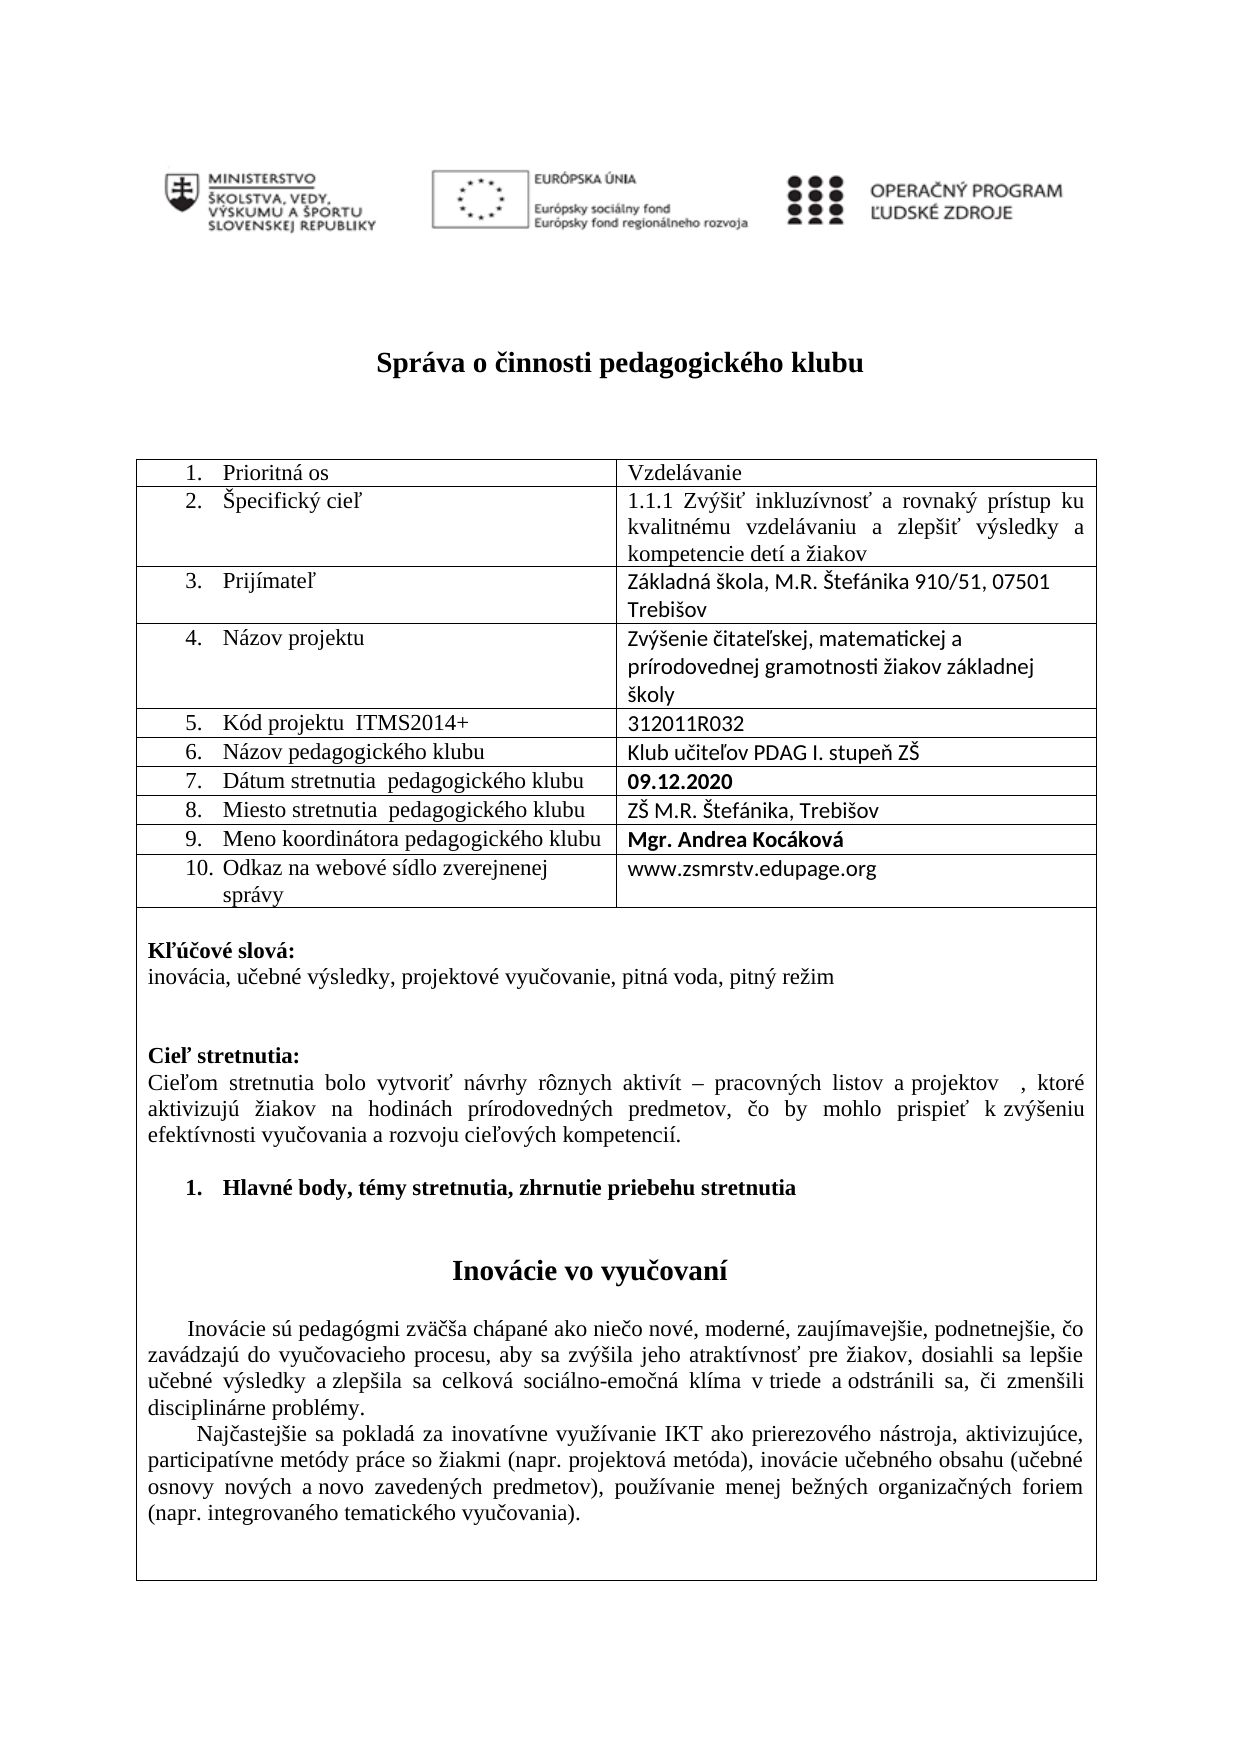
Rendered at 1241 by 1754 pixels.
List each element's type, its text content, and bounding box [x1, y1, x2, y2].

table_cell Klub učiteľov PDAG I. stupeň ZŠ [617, 738, 1096, 766]
table_cell Prijímateľ [137, 567, 616, 623]
table_cell Odkaz na webové sídlo zverejnenej správy [137, 855, 616, 907]
table_cell Názov projektu [137, 624, 616, 708]
table_cell Kód projektu ITMS2014+ [137, 709, 616, 737]
table_cell www.zsmrstv.edupage.org [617, 855, 1096, 907]
text Správa o činnosti pedagogického klubu [148, 345, 1093, 379]
table_cell Zvýšenie čitateľskej, matematickej a prírodovednej gramotnosti žiakov základnej školy [617, 624, 1096, 708]
table_cell 1.1.1 Zvýšiť inkluzívnosť a rovnaký prístup ku kvalitnému vzdelávaniu a zlepšiť výsledky a kompetencie detí a žiakov [617, 487, 1096, 566]
table_cell 312011R032 [617, 709, 1096, 737]
table_cell Mgr. Andrea Kocáková [617, 825, 1096, 853]
table_cell Špecifický cieľ [137, 487, 616, 566]
table_cell 09.12.2020 [617, 767, 1096, 795]
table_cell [137, 908, 1096, 1580]
table_header Prioritná os [137, 460, 616, 486]
table_cell Meno koordinátora pedagogického klubu [137, 825, 616, 853]
table_cell Názov pedagogického klubu [137, 738, 616, 766]
picture [147, 147, 1092, 267]
table_cell Dátum stretnutia pedagogického klubu [137, 767, 616, 795]
table_header Vzdelávanie [617, 460, 1096, 486]
table_cell Základná škola, M.R. Štefánika 910/51, 07501 Trebišov [617, 567, 1096, 623]
table_cell Miesto stretnutia pedagogického klubu [137, 796, 616, 824]
table_cell ZŠ M.R. Štefánika, Trebišov [617, 796, 1096, 824]
